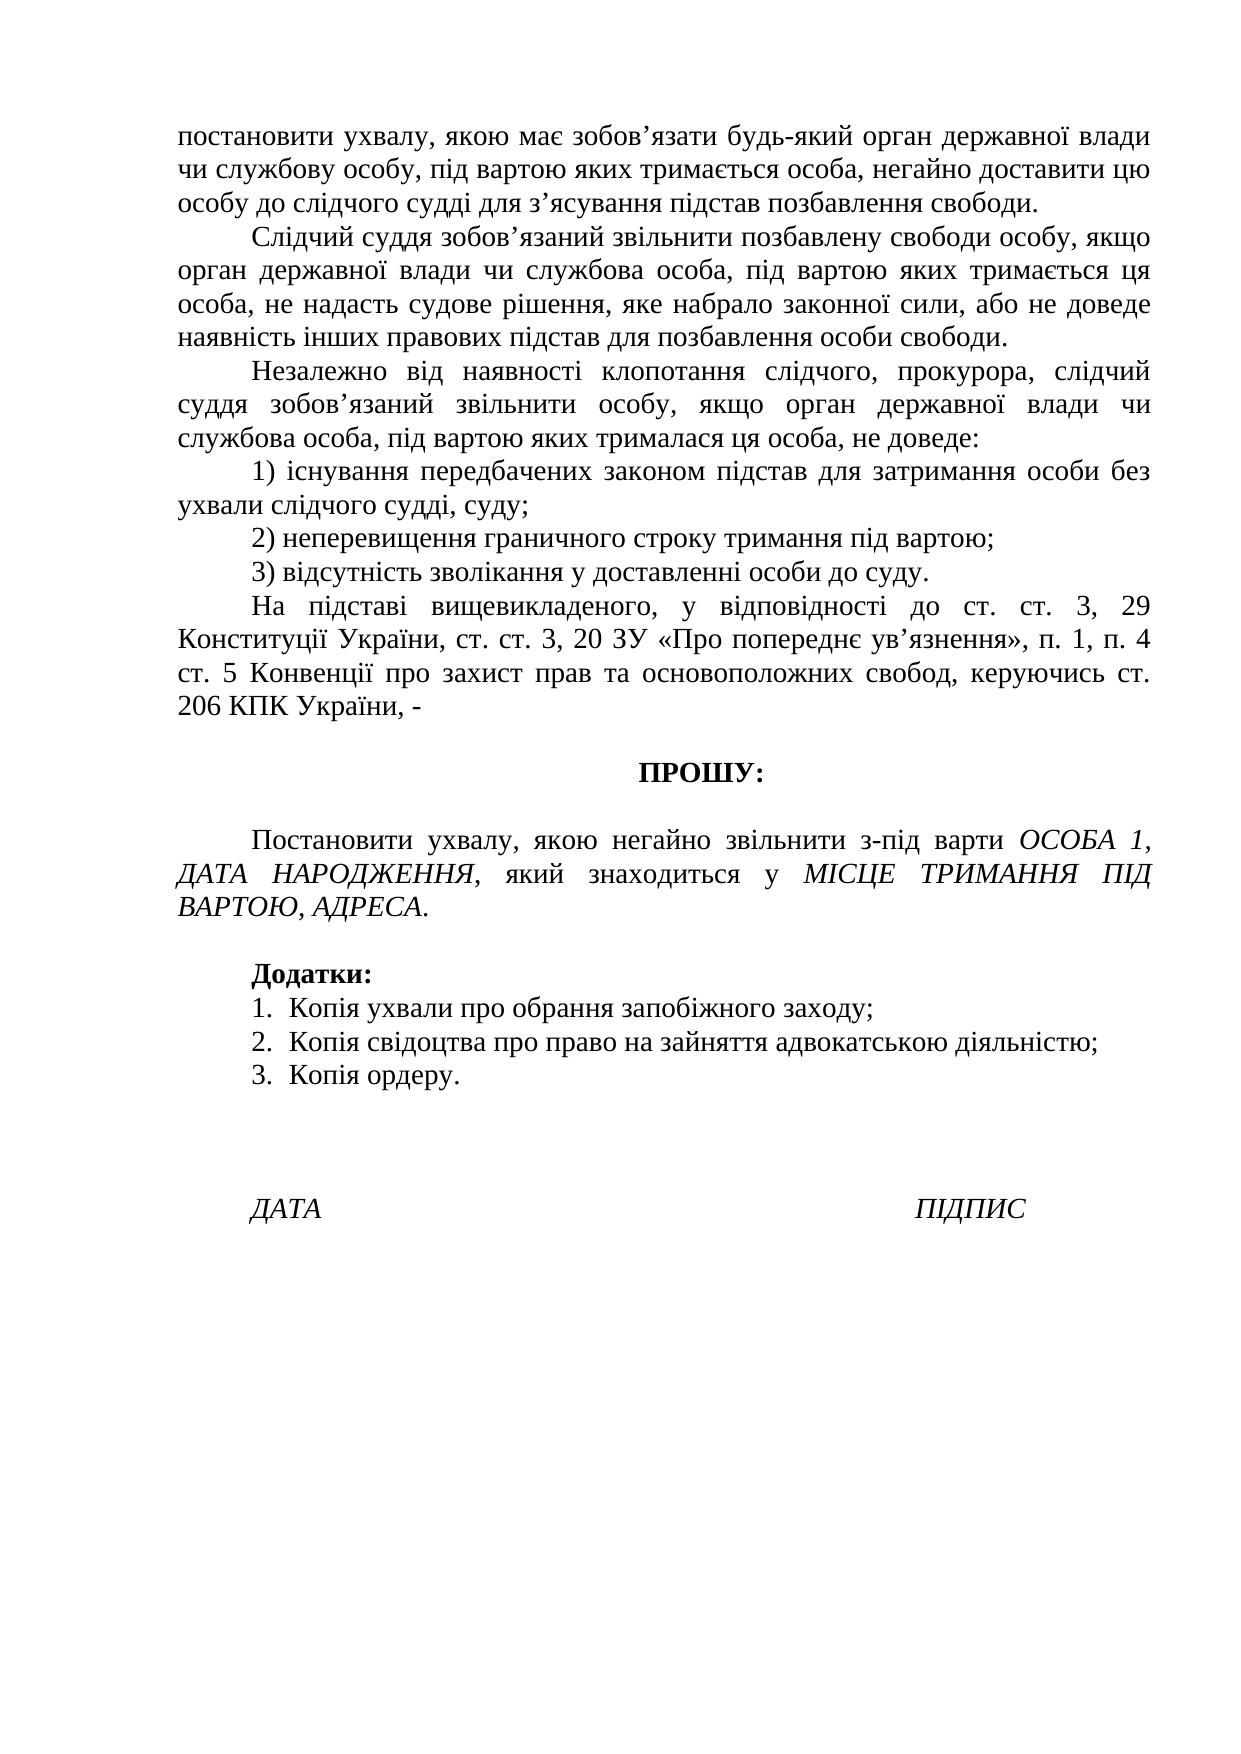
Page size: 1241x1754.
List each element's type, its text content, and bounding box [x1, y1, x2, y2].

list Копія свідоцтва про право на зайняття адвокатською діяльністю; [251, 1024, 1152, 1057]
text Постановити ухвалу, якою негайно звільнити з-під варти ОСОБА 1, ДАТА НАРОДЖЕННЯ, який знаходиться у МІСЦЕ ТРИМАННЯ ПІД ВАРТОЮ, АДРЕСА. [177, 822, 1152, 923]
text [177, 118, 1152, 219]
list Копія ордеру. [251, 1057, 1152, 1091]
text 3) відсутність зволікання у доставленні особи до суду. [177, 554, 1152, 588]
text 1) існування передбачених законом підстав для затримання особи без ухвали слідчого судді, суду; [177, 453, 1152, 521]
text Додатки: [177, 957, 1152, 990]
text 2) неперевищення граничного строку тримання під вартою; [177, 521, 1152, 554]
text На підставі вищевикладеного, у відповідності до ст. ст. 3, 29 Конституції України, ст. ст. 3, 20 ЗУ «Про попереднє ув’язнення», п. 1, п. 4 ст. 5 Конвенції про захист прав та основоположних свобод, керуючись ст. 206 КПК України, - [177, 588, 1152, 722]
text Слідчий суддя зобов’язаний звільнити позбавлену свободи особу, якщо орган державної влади чи службова особа, під вартою яких тримається ця особа, не надасть судове рішення, яке набрало законної сили, або не доведе наявність інших правових підстав для позбавлення особи свободи. [177, 219, 1152, 353]
text ПРОШУ: [177, 755, 1152, 789]
text ДАТА ПІДПИС [177, 1191, 1152, 1225]
text Незалежно від наявності клопотання слідчого, прокурора, слідчий суддя зобов’язаний звільнити особу, якщо орган державної влади чи службова особа, під вартою яких трималася ця особа, не доведе: [177, 353, 1152, 453]
list Копія ухвали про обрання запобіжного заходу; [251, 990, 1152, 1024]
